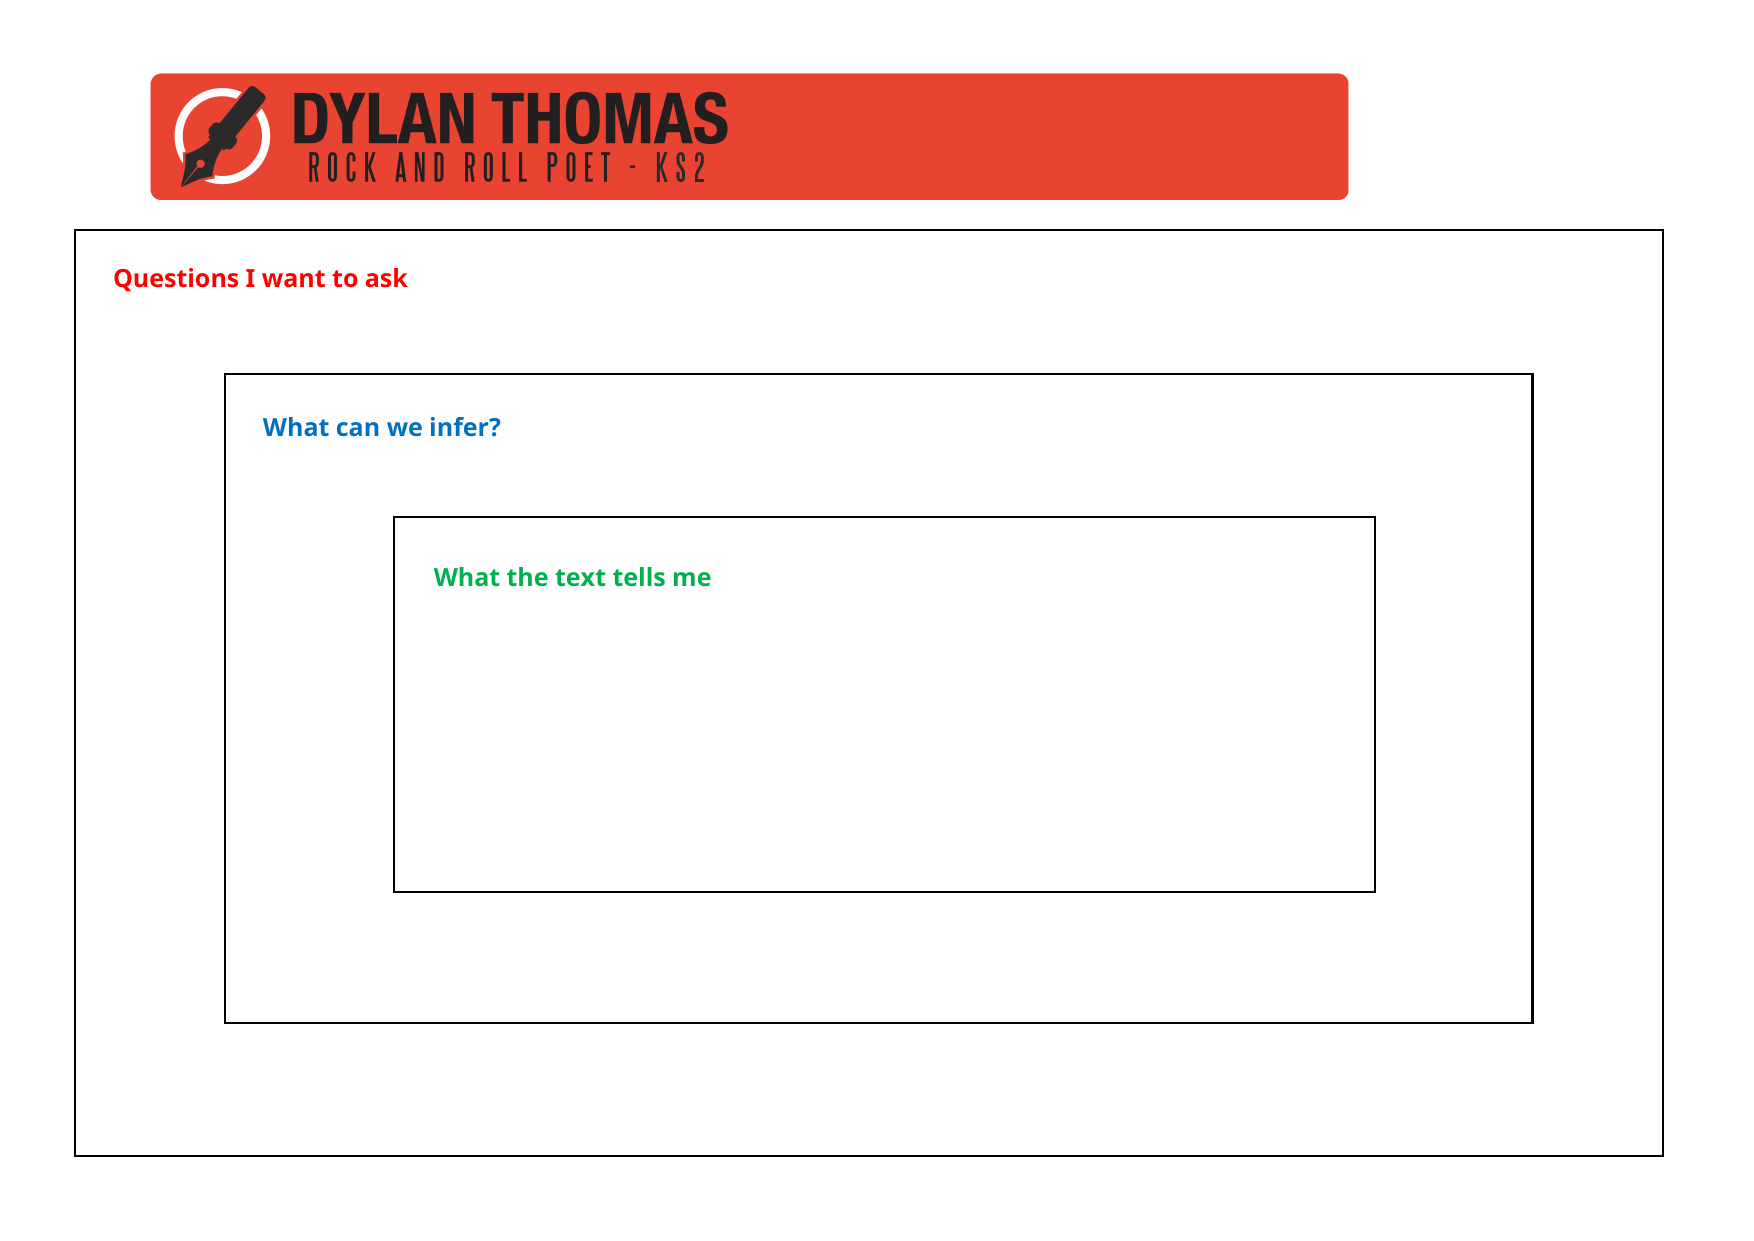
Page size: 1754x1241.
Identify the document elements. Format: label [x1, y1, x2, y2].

picture [150, 73, 1349, 200]
